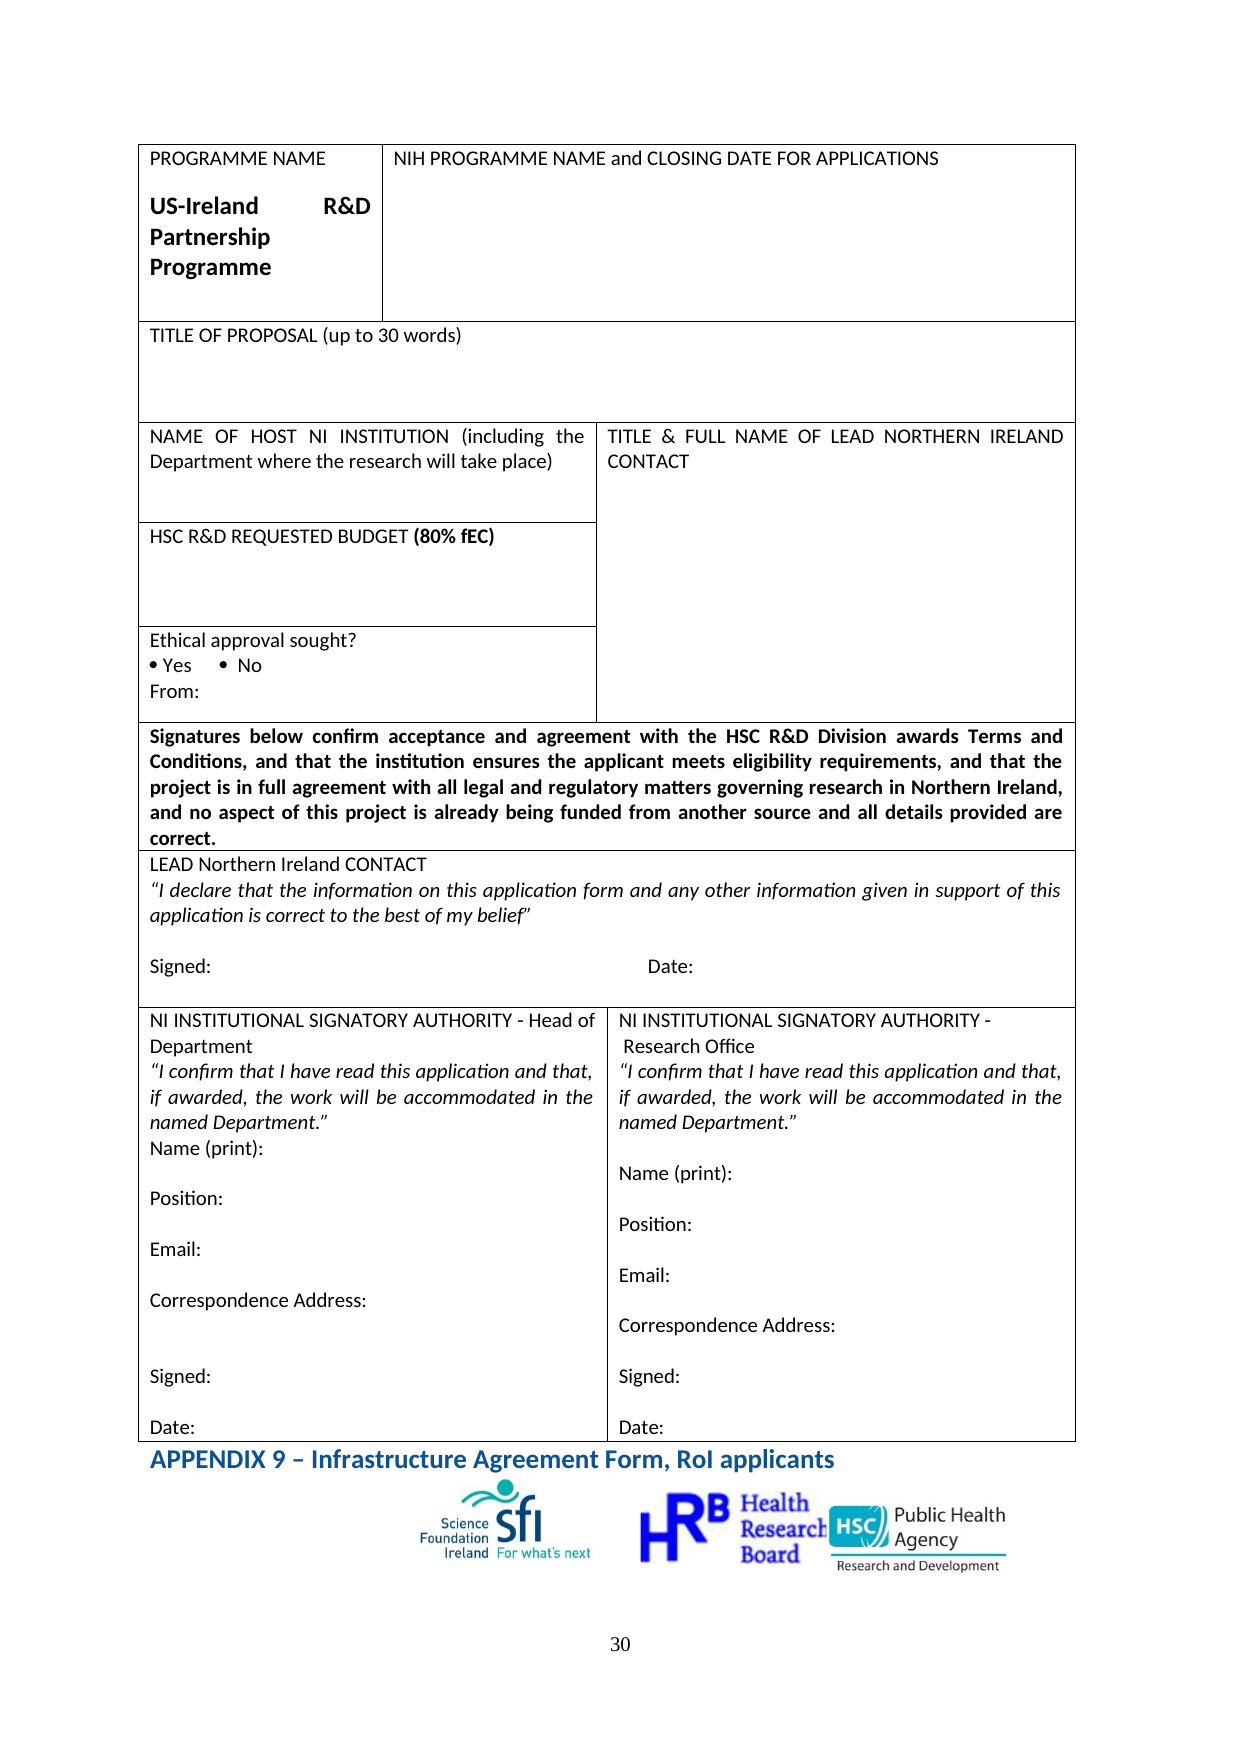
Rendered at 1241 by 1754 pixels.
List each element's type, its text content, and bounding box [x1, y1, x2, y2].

table_cell NI INSTITUTIONAL SIGNATORY AUTHORITY - Head of Department “I confirm that I have read this application and that, if awarded, the work will be accommodated in the named Department.” Name (print): Position: Email: Correspondence Address: Signed: Date: [139, 1008, 607, 1441]
table_cell Ethical approval sought? Yes No From: [139, 627, 596, 722]
subtitle APPENDIX 9 – Infrastructure Agreement Form, RoI applicants [150, 150, 1090, 1475]
picture [408, 1475, 602, 1564]
table_header PROGRAMME NAME US-Ireland R&D Partnership Programme [139, 145, 382, 321]
table_cell HSC R&D REQUESTED BUDGET (80% fEC) [139, 523, 596, 626]
table_header NIH PROGRAMME NAME and CLOSING DATE FOR APPLICATIONS [383, 145, 1075, 321]
table_cell NI INSTITUTIONAL SIGNATORY AUTHORITY - Research Office “I confirm that I have read this application and that, if awarded, the work will be accommodated in the named Department.” Name (print): Position: Email: Correspondence Address: Signed: Date: [608, 1008, 1075, 1441]
table_cell TITLE OF PROPOSAL (up to 30 words) [139, 322, 1075, 422]
table_cell Signatures below confirm acceptance and agreement with the HSC R&D Division awards Terms and Conditions, and that the institution ensures the applicant meets eligibility requirements, and that the project is in full agreement with all legal and regulatory matters governing research in Northern Ireland, and no aspect of this project is already being funded from another source and all details provided are correct. [139, 723, 1075, 850]
table_cell LEAD Northern Ireland CONTACT “I declare that the information on this application form and any other information given in support of this application is correct to the best of my belief” Signed: Date: [139, 851, 1075, 1007]
table_cell NAME OF HOST NI INSTITUTION (including the Department where the research will take place) [139, 423, 596, 522]
table_cell TITLE & FULL NAME OF LEAD NORTHERN IRELAND CONTACT [597, 423, 1075, 722]
picture [640, 1491, 1007, 1573]
